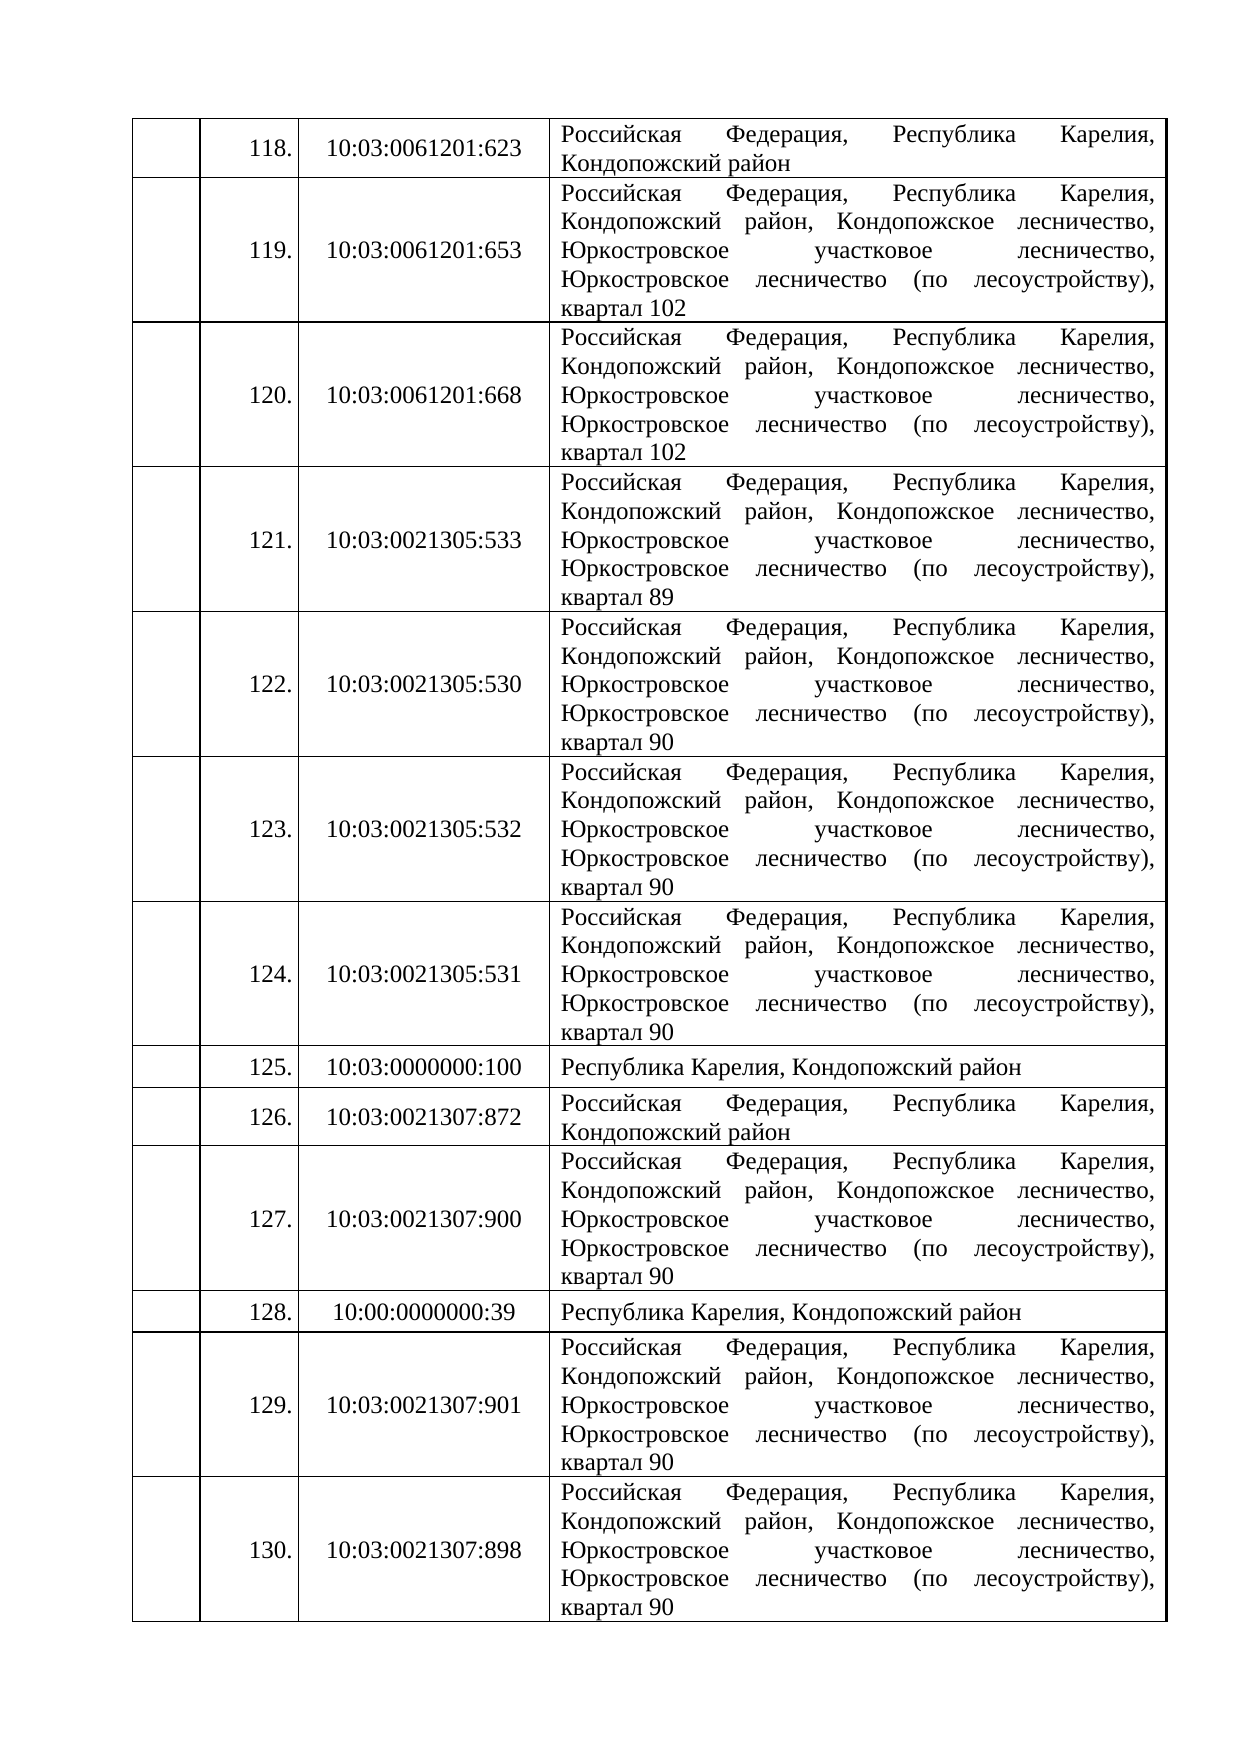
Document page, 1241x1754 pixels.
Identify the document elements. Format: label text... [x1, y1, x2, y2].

table_cell Российская Федерация, Республика Карелия, Кондопожский район [550, 119, 1165, 177]
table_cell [550, 1477, 1165, 1621]
table_cell [201, 119, 298, 177]
table_cell [133, 119, 199, 177]
table_cell 10:03:0021305:533 [299, 467, 549, 611]
table_cell Российская Федерация, Республика Карелия, Кондопожский район, Кондопожское лесничество, Юркостровское участковое лесничество, Юркостровское лесничество (по лесоустройству), квартал 89 [550, 467, 1165, 611]
table_cell [201, 612, 298, 756]
table_cell [133, 467, 199, 611]
table_cell Республика Карелия, Кондопожский район [550, 1046, 1165, 1087]
table_cell [133, 1046, 199, 1087]
table_cell [133, 612, 199, 756]
table_cell 10:00:0000000:39 [299, 1291, 549, 1331]
table_cell [133, 1333, 199, 1476]
table_cell [133, 902, 199, 1045]
table_cell 10:03:0021305:531 [299, 902, 549, 1045]
table_cell [201, 902, 298, 1045]
table_cell 10:03:0021307:900 [299, 1146, 549, 1290]
table_cell [201, 1088, 298, 1145]
table_cell [201, 323, 298, 466]
table_cell [201, 1291, 298, 1331]
table_cell [133, 1088, 199, 1145]
table_cell [201, 467, 298, 611]
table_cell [550, 178, 1165, 321]
table_cell [133, 178, 199, 321]
table_cell [201, 1046, 298, 1087]
table_cell [133, 1146, 199, 1290]
table_cell 10:03:0021307:898 [299, 1477, 549, 1621]
table_cell 10:03:0061201:623 [299, 119, 549, 177]
table_cell [133, 1291, 199, 1331]
table_cell [201, 757, 298, 901]
table_cell [133, 757, 199, 901]
table_cell 10:03:0021307:872 [299, 1088, 549, 1145]
table_cell [133, 323, 199, 466]
table_cell [201, 1146, 298, 1290]
table_cell 10:03:0021305:530 [299, 612, 549, 756]
table_cell [201, 178, 298, 321]
table_cell Российская Федерация, Республика Карелия, Кондопожский район [550, 1088, 1165, 1145]
table_cell 10:03:0021307:901 [299, 1333, 549, 1476]
table_cell [133, 1477, 199, 1621]
table_cell 10:03:0061201:653 [299, 178, 549, 321]
table_cell 10:03:0061201:668 [299, 323, 549, 466]
table_cell [201, 1333, 298, 1476]
table_cell [201, 1477, 298, 1621]
table_cell 10:03:0021305:532 [299, 757, 549, 901]
table_cell Республика Карелия, Кондопожский район [550, 1291, 1165, 1331]
table_cell 10:03:0000000:100 [299, 1046, 549, 1087]
